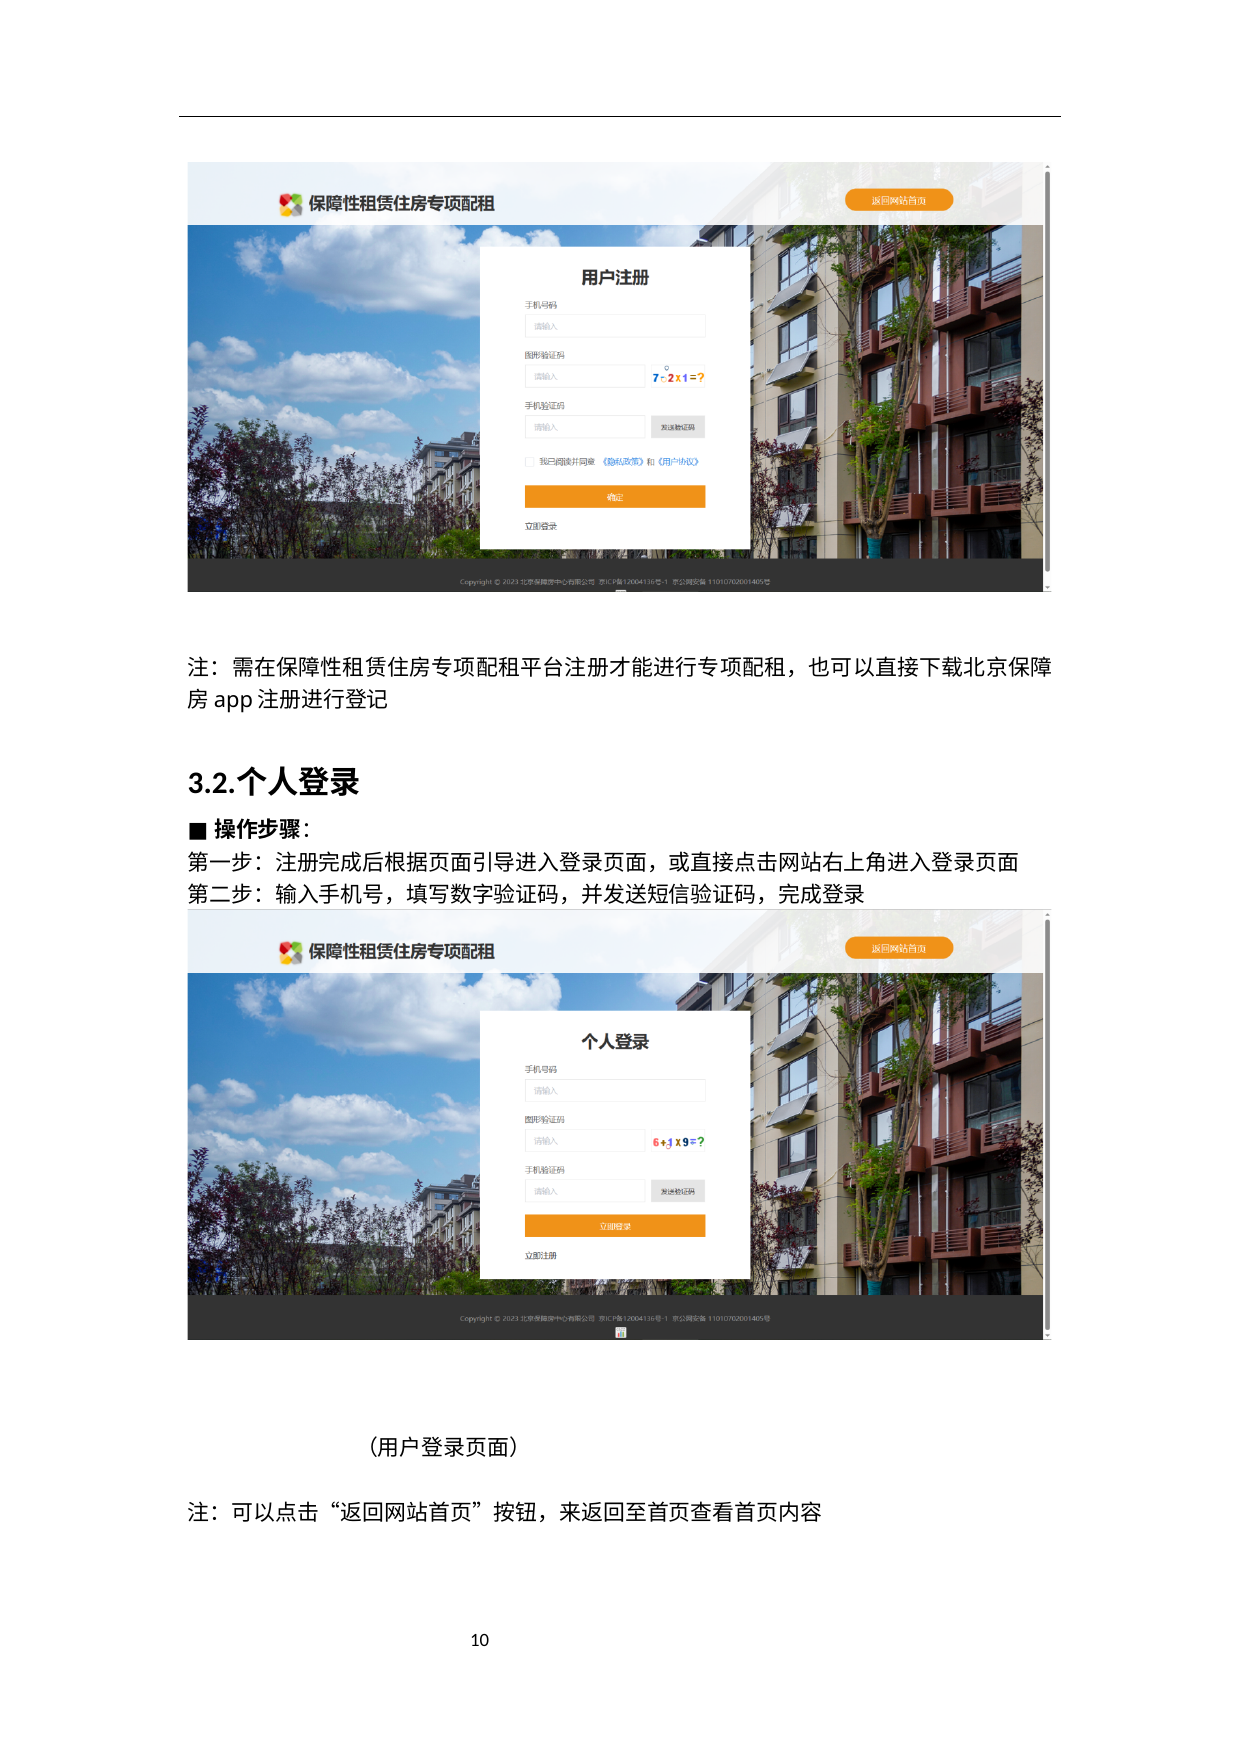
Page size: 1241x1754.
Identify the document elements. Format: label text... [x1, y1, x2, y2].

text 注：可以点击“返回网站首页”按钮，来返回至首页查看首页内容 [187, 1494, 1053, 1527]
picture [187, 162, 1052, 592]
text （用户登录页面） [187, 1429, 1053, 1462]
text 第二步：输入手机号，填写数字验证码，并发送短信验证码，完成登录 [187, 877, 1053, 909]
text 注：需在保障性租赁住房专项配租平台注册才能进行专项配租，也可以直接下载北京保障房app注册进行登记 [187, 649, 1053, 714]
subtitle 3.2.个人登录 [187, 747, 1053, 812]
text ■ 操作步骤： [187, 812, 1053, 844]
picture [187, 909, 1052, 1340]
text 第一步：注册完成后根据页面引导进入登录页面，或直接点击网站右上角进入登录页面 [187, 844, 1053, 877]
